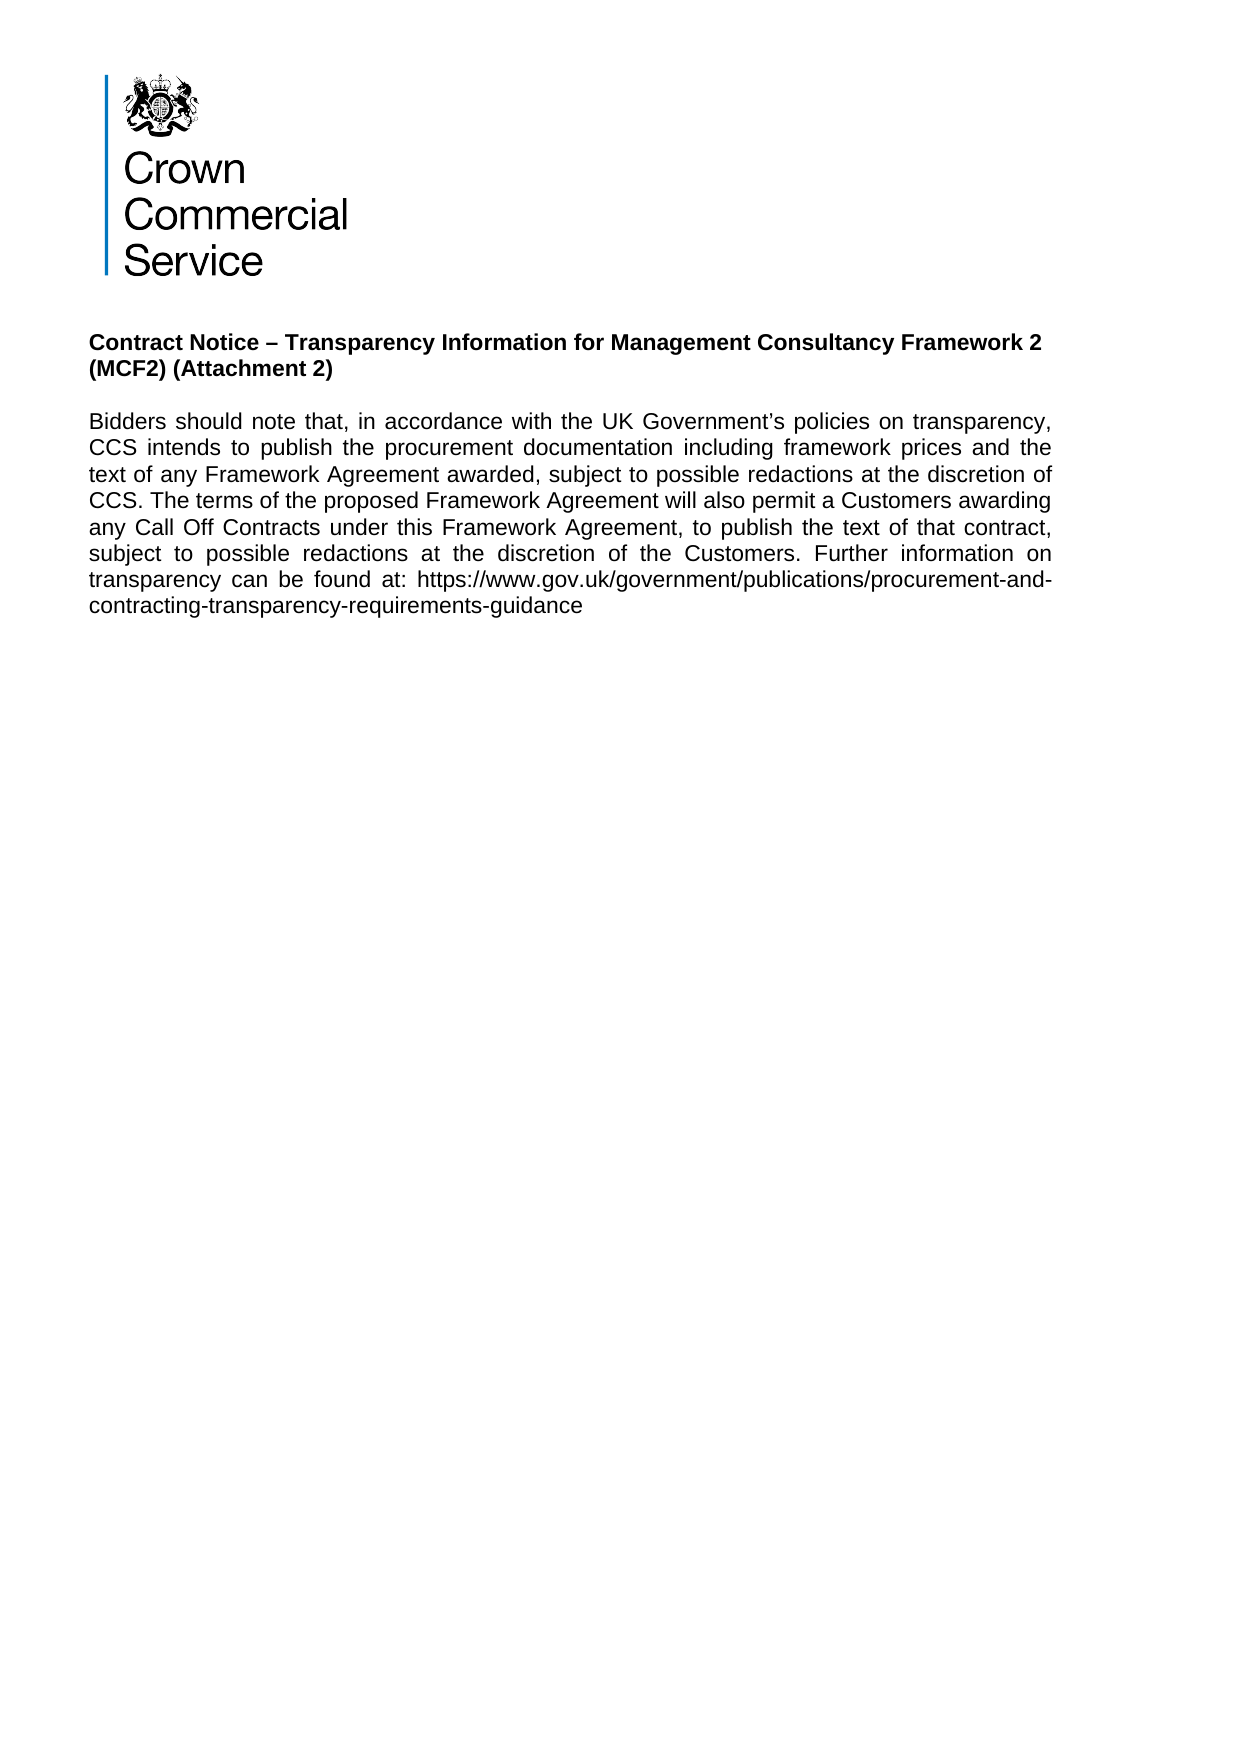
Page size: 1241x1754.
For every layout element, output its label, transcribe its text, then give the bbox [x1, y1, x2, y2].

text Contract Notice – Transparency Information for Management Consultancy Framework 2 (MCF2) (Attachment 2) [89, 329, 1053, 382]
picture [103, 73, 348, 277]
text Bidders should note that, in accordance with the UK Government’s policies on transparency, CCS intends to publish the procurement documentation including framework prices and the text of any Framework Agreement awarded, subject to possible redactions at the discretion of CCS. The terms of the proposed Framework Agreement will also permit a Customers awarding any Call Off Contracts under this Framework Agreement, to publish the text of that contract, subject to possible redactions at the discretion of the Customers. Further information on transparency can be found at: https://www.gov.uk/government/publications/procurement-and-contracting-transparency-requirements-guidance [89, 408, 1053, 619]
